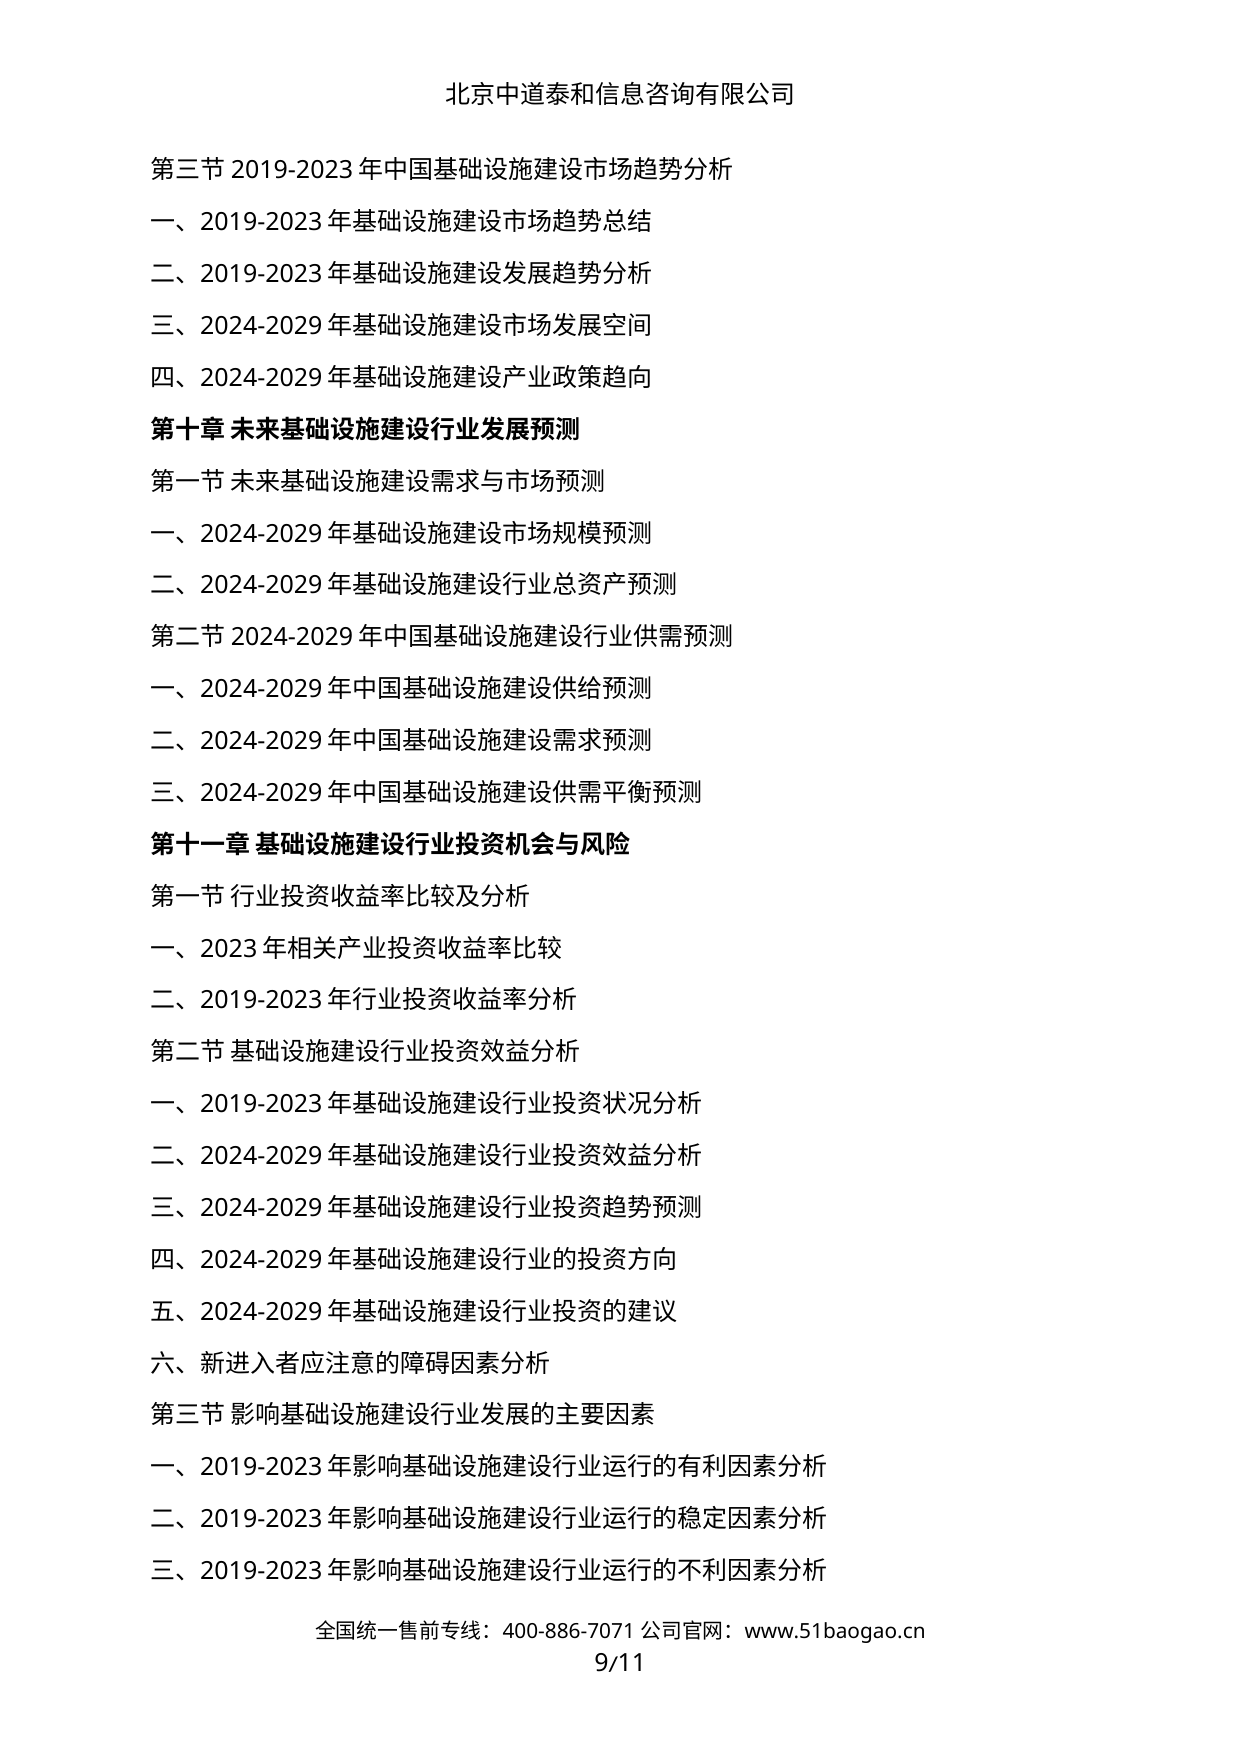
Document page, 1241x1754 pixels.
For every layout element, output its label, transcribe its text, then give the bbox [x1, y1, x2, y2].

text 一、2019-2023年基础设施建设市场趋势总结 [150, 202, 1090, 238]
text 第二节 基础设施建设行业投资效益分析 [150, 1032, 1090, 1068]
text 第二节 2024-2029年中国基础设施建设行业供需预测 [150, 617, 1090, 653]
text 第三节 影响基础设施建设行业发展的主要因素 [150, 1395, 1090, 1431]
text 第一节 行业投资收益率比较及分析 [150, 876, 1090, 912]
text 第十章 未来基础设施建设行业发展预测 [150, 409, 1090, 446]
text 四、2024-2029年基础设施建设行业的投资方向 [150, 1239, 1090, 1276]
text 三、2024-2029年基础设施建设市场发展空间 [150, 306, 1090, 342]
text 一、2024-2029年基础设施建设市场规模预测 [150, 513, 1090, 549]
text 三、2019-2023年影响基础设施建设行业运行的不利因素分析 [150, 1551, 1090, 1587]
text 二、2019-2023年行业投资收益率分析 [150, 980, 1090, 1016]
text 四、2024-2029年基础设施建设产业政策趋向 [150, 357, 1090, 394]
text 二、2024-2029年中国基础设施建设需求预测 [150, 721, 1090, 757]
text 一、2024-2029年中国基础设施建设供给预测 [150, 669, 1090, 705]
text 二、2019-2023年影响基础设施建设行业运行的稳定因素分析 [150, 1499, 1090, 1535]
text 三、2024-2029年基础设施建设行业投资趋势预测 [150, 1187, 1090, 1224]
text 一、2019-2023年影响基础设施建设行业运行的有利因素分析 [150, 1447, 1090, 1483]
text 二、2024-2029年基础设施建设行业总资产预测 [150, 565, 1090, 601]
text 一、2019-2023年基础设施建设行业投资状况分析 [150, 1084, 1090, 1120]
text 第一节 未来基础设施建设需求与市场预测 [150, 461, 1090, 497]
text 二、2019-2023年基础设施建设发展趋势分析 [150, 254, 1090, 290]
text 六、新进入者应注意的障碍因素分析 [150, 1343, 1090, 1379]
text 第十一章 基础设施建设行业投资机会与风险 [150, 824, 1090, 861]
text 第三节 2019-2023年中国基础设施建设市场趋势分析 [150, 150, 1090, 186]
text 五、2024-2029年基础设施建设行业投资的建议 [150, 1291, 1090, 1327]
text 一、2023年相关产业投资收益率比较 [150, 928, 1090, 964]
text 二、2024-2029年基础设施建设行业投资效益分析 [150, 1136, 1090, 1172]
text 三、2024-2029年中国基础设施建设供需平衡预测 [150, 772, 1090, 809]
